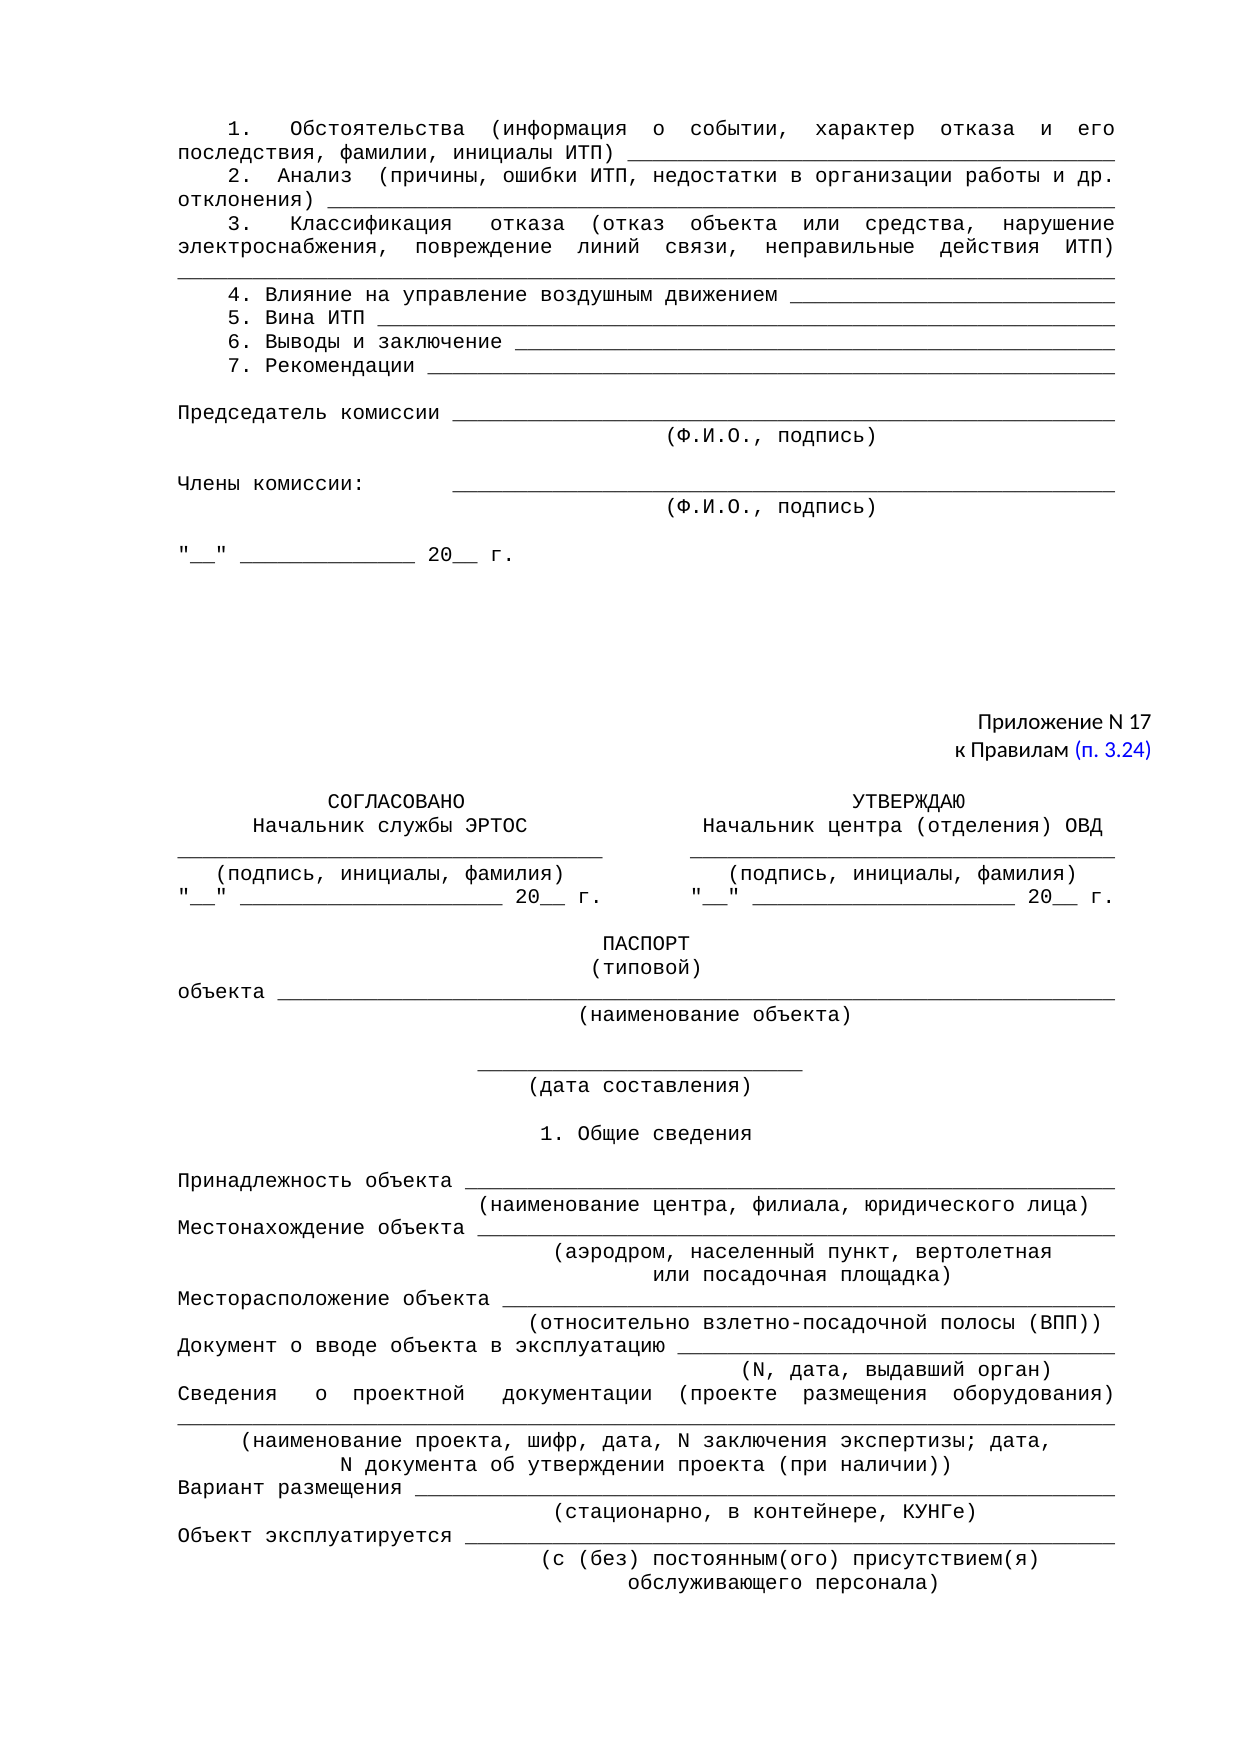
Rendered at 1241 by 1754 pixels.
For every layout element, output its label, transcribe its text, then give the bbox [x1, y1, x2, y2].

text (наименование проекта, шифр, дата, N заключения экспертизы; дата, [177, 1430, 1152, 1454]
text 6. Выводы и заключение ________________________________________________ [177, 331, 1152, 354]
text ПАСПОРТ [177, 933, 1152, 957]
text к Правилам (п. 3.24) [177, 736, 1152, 763]
text 4. Влияние на управление воздушным движением __________________________ [177, 284, 1152, 307]
text последствия, фамилии, инициалы ИТП) _______________________________________ [177, 142, 1152, 165]
text 5. Вина ИТП ___________________________________________________________ [177, 307, 1152, 331]
text Месторасположение объекта _________________________________________________ [177, 1288, 1152, 1312]
text (дата составления) [177, 1075, 1152, 1099]
text (типовой) [177, 957, 1152, 981]
text Приложение N 17 [177, 707, 1152, 736]
text (Ф.И.О., подпись) [177, 426, 1152, 449]
text (относительно взлетно-посадочной полосы (ВПП)) [177, 1312, 1152, 1335]
text 1. Общие сведения [177, 1123, 1152, 1146]
text (аэродром, населенный пункт, вертолетная [177, 1241, 1152, 1264]
text ___________________________________________________________________________ [177, 1406, 1152, 1430]
text (Ф.И.О., подпись) [177, 496, 1152, 520]
text ___________________________________________________________________________ [177, 260, 1152, 284]
text Сведения о проектной документации (проекте размещения оборудования) [177, 1383, 1152, 1406]
text "__" ______________ 20__ г. [177, 544, 1152, 567]
text 2. Анализ (причины, ошибки ИТП, недостатки в организации работы и др. [177, 165, 1152, 189]
text 7. Рекомендации _______________________________________________________ [177, 354, 1152, 378]
text Председатель комиссии _____________________________________________________ [177, 402, 1152, 426]
text (с (без) постоянным(ого) присутствием(я) [177, 1548, 1152, 1572]
text 3. Классификация отказа (отказ объекта или средства, нарушение [177, 213, 1152, 236]
text обслуживающего персонала) [177, 1572, 1152, 1596]
text Принадлежность объекта ____________________________________________________ [177, 1170, 1152, 1193]
text Начальник службы ЭРТОС Начальник центра (отделения) ОВД [177, 815, 1152, 839]
text "__" _____________________ 20__ г. "__" _____________________ 20__ г. [177, 886, 1152, 910]
text (наименование объекта) [177, 1004, 1152, 1028]
text отклонения) _______________________________________________________________ [177, 189, 1152, 213]
text __________________________ [177, 1052, 1152, 1075]
text 1. Обстоятельства (информация о событии, характер отказа и его [177, 118, 1152, 142]
text (подпись, инициалы, фамилия) (подпись, инициалы, фамилия) [177, 862, 1152, 886]
text электроснабжения, повреждение линий связи, неправильные действия ИТП) [177, 236, 1152, 260]
text СОГЛАСОВАНО УТВЕРЖДАЮ [177, 792, 1152, 815]
text Члены комиссии: _____________________________________________________ [177, 473, 1152, 496]
text (наименование центра, филиала, юридического лица) [177, 1193, 1152, 1217]
text __________________________________ __________________________________ [177, 839, 1152, 862]
text (N, дата, выдавший орган) [177, 1359, 1152, 1383]
text Местонахождение объекта ___________________________________________________ [177, 1217, 1152, 1241]
text или посадочная площадка) [177, 1264, 1152, 1288]
text объекта ___________________________________________________________________ [177, 981, 1152, 1004]
text N документа об утверждении проекта (при наличии)) [177, 1454, 1152, 1477]
text (стационарно, в контейнере, КУНГе) [177, 1501, 1152, 1524]
text Объект эксплуатируется ____________________________________________________ [177, 1524, 1152, 1548]
text Вариант размещения ________________________________________________________ [177, 1477, 1152, 1501]
text Документ о вводе объекта в эксплуатацию ___________________________________ [177, 1335, 1152, 1359]
